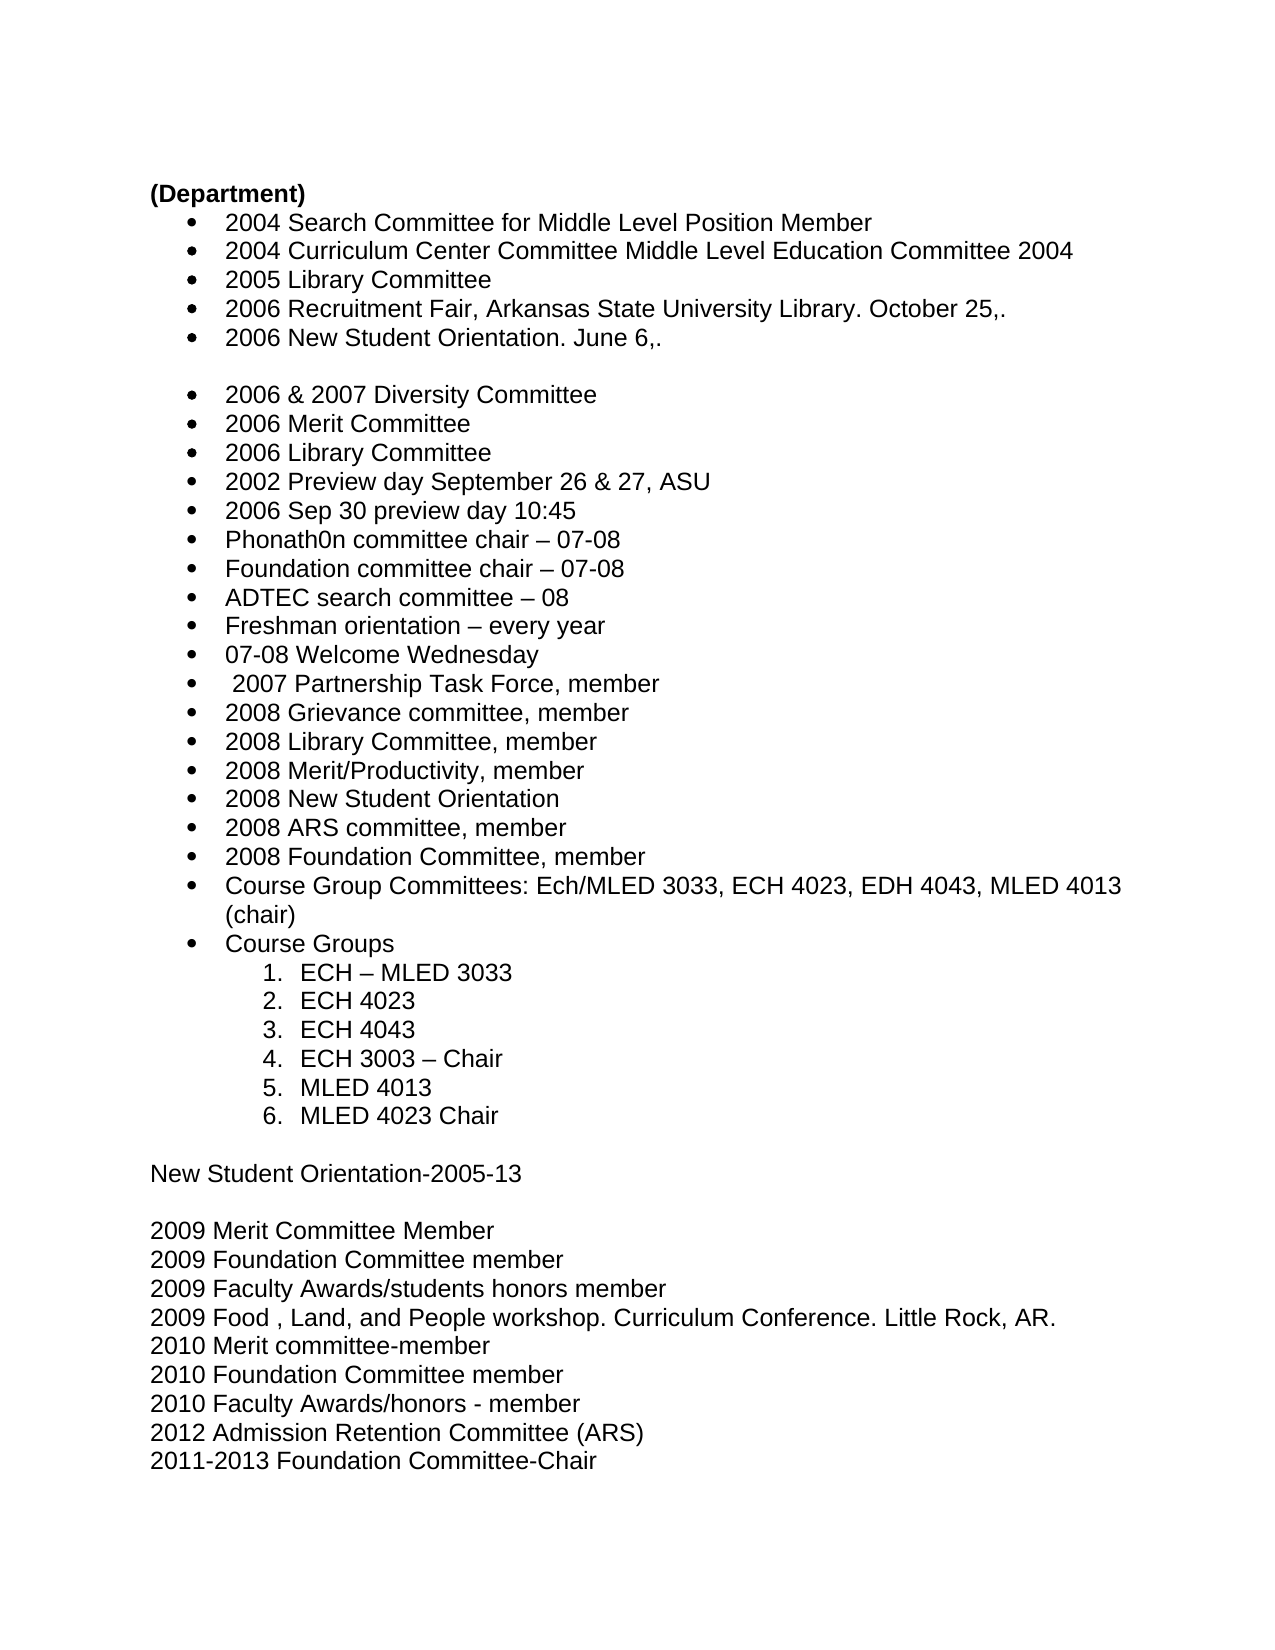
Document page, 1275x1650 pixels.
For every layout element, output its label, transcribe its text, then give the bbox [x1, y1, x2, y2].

list 2006 New Student Orientation. June 6,. [187, 323, 1125, 352]
list 2008 Grievance committee, member [187, 698, 1125, 727]
list ECH 4043 [262, 1015, 1125, 1044]
list 2006 Merit Committee [187, 409, 1125, 438]
list 2008 Foundation Committee, member [187, 842, 1125, 871]
list Course Groups [187, 929, 1125, 957]
text 2009 Faculty Awards/students honors member [150, 1274, 1125, 1302]
text (Department) [150, 179, 1125, 207]
list ECH 3003 – Chair [262, 1044, 1125, 1072]
text 2012 Admission Retention Committee (ARS) [150, 1417, 1125, 1446]
text 2010 Merit committee-member [150, 1331, 1125, 1360]
text 2009 Merit Committee Member [150, 1216, 1125, 1245]
list 2004 Curriculum Center Committee Middle Level Education Committee 2004 [187, 236, 1125, 265]
list Freshman orientation – every year [187, 611, 1125, 640]
list ECH – MLED 3033 [262, 957, 1125, 986]
list 2007 Partnership Task Force, member [187, 669, 1125, 698]
list ADTEC search committee – 08 [187, 582, 1125, 611]
list 2006 Library Committee [187, 438, 1125, 467]
text 2009 Food , Land, and People workshop. Curriculum Conference. Little Rock, AR. [150, 1302, 1125, 1331]
list Course Group Committees: Ech/MLED 3033, ECH 4023, EDH 4043, MLED 4013 (chair) [187, 871, 1125, 929]
list 2006 Recruitment Fair, Arkansas State University Library. October 25,. [187, 294, 1125, 323]
list Phonath0n committee chair – 07-08 [187, 525, 1125, 554]
list 07-08 Welcome Wednesday [187, 640, 1125, 669]
list 2008 Library Committee, member [187, 727, 1125, 756]
list 2004 Search Committee for Middle Level Position Member [187, 207, 1125, 236]
list 2002 Preview day September 26 & 27, ASU [187, 467, 1125, 496]
list Foundation committee chair – 07-08 [187, 554, 1125, 582]
list 2008 New Student Orientation [187, 784, 1125, 813]
text New Student Orientation-2005-13 [150, 1159, 1125, 1187]
list MLED 4023 Chair [262, 1101, 1125, 1130]
text 2011-2013 Foundation Committee-Chair [150, 1446, 1125, 1475]
list 2008 Merit/Productivity, member [187, 756, 1125, 784]
text 2009 Foundation Committee member [150, 1245, 1125, 1274]
text 2010 Foundation Committee member [150, 1360, 1125, 1389]
list 2006 Sep 30 preview day 10:45 [187, 496, 1125, 525]
list MLED 4013 [262, 1072, 1125, 1101]
text 2010 Faculty Awards/honors - member [150, 1389, 1125, 1417]
list ECH 4023 [262, 986, 1125, 1015]
list 2005 Library Committee [187, 265, 1125, 294]
list 2008 ARS committee, member [187, 813, 1125, 842]
list 2006 & 2007 Diversity Committee [187, 381, 1125, 409]
